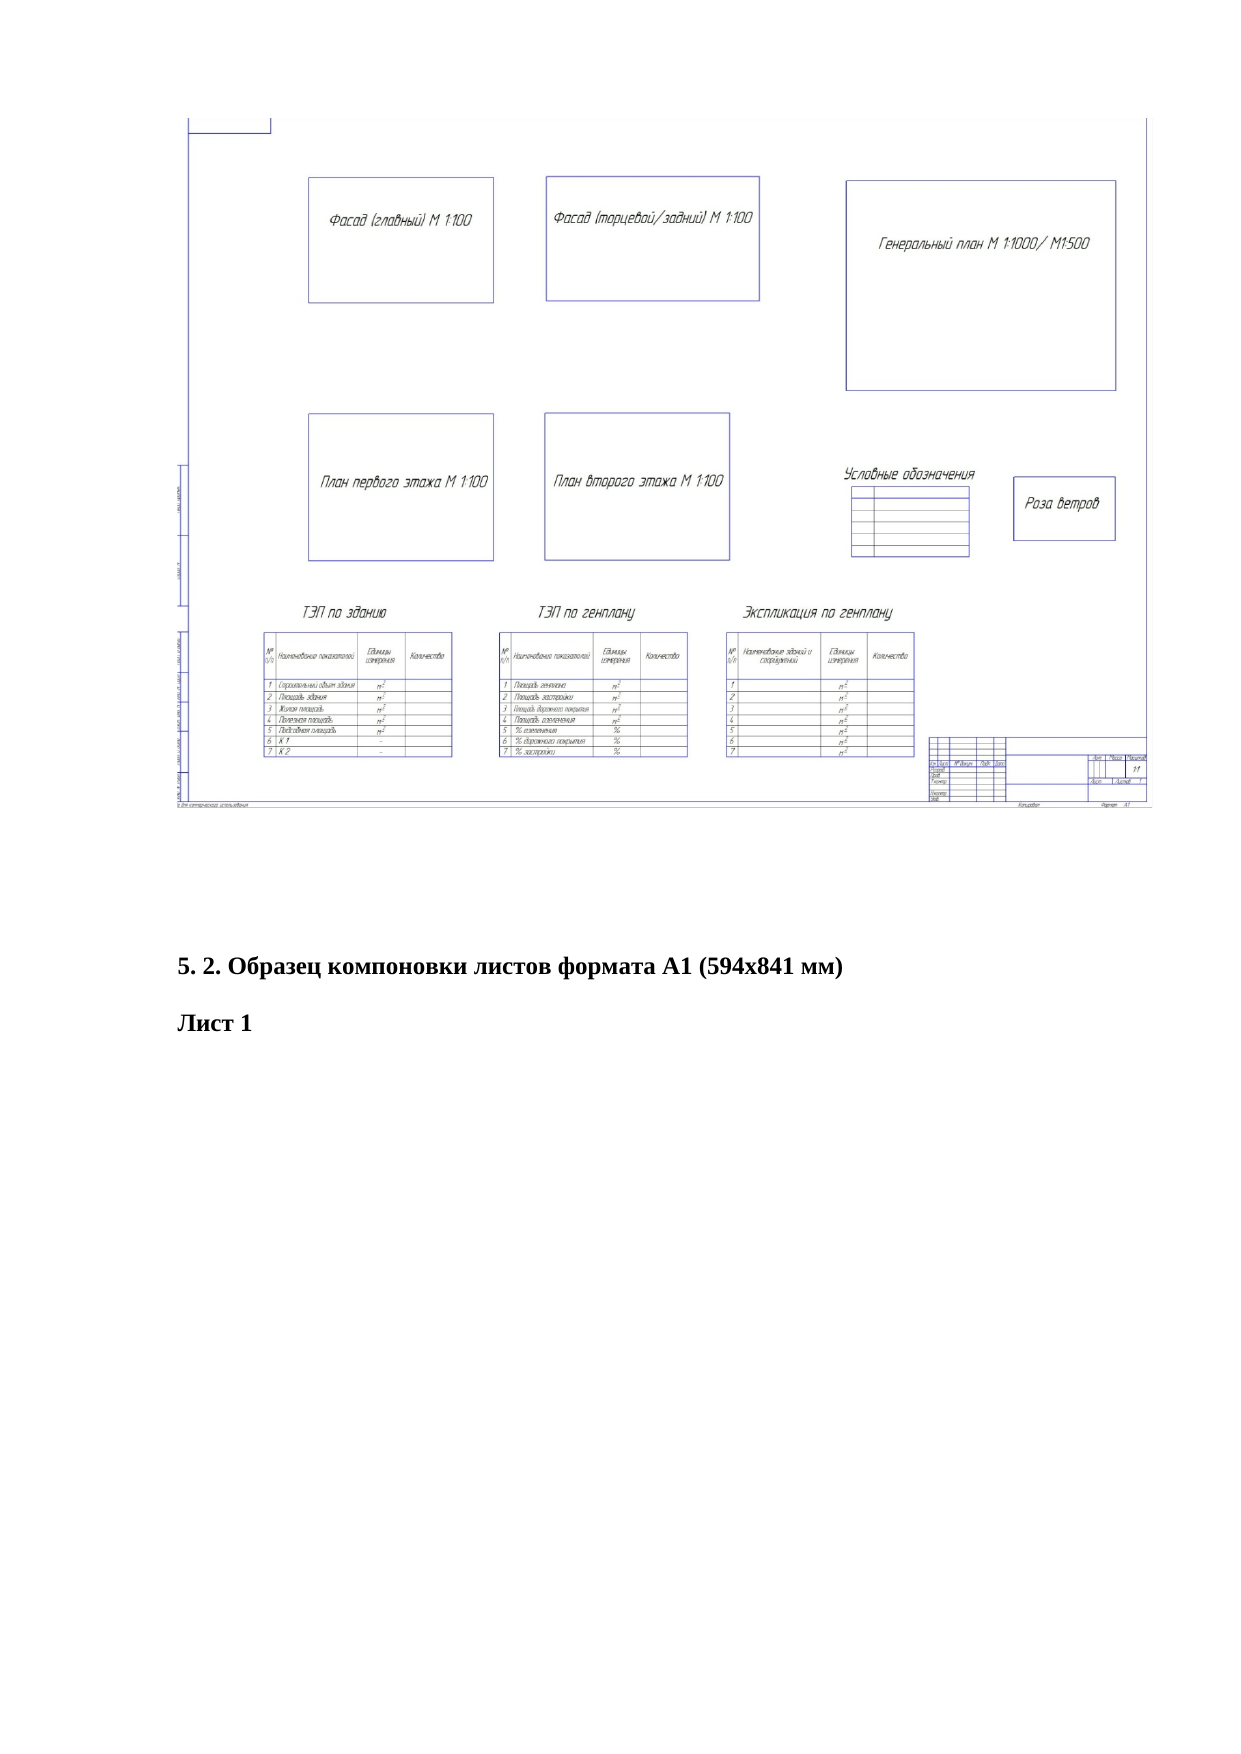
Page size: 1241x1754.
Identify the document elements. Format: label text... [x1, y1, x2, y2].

text Лист 1 [177, 1008, 1152, 1037]
picture [177, 118, 1153, 808]
text 5. 2. Образец компоновки листов формата А1 (594x841 мм) [177, 951, 1152, 980]
